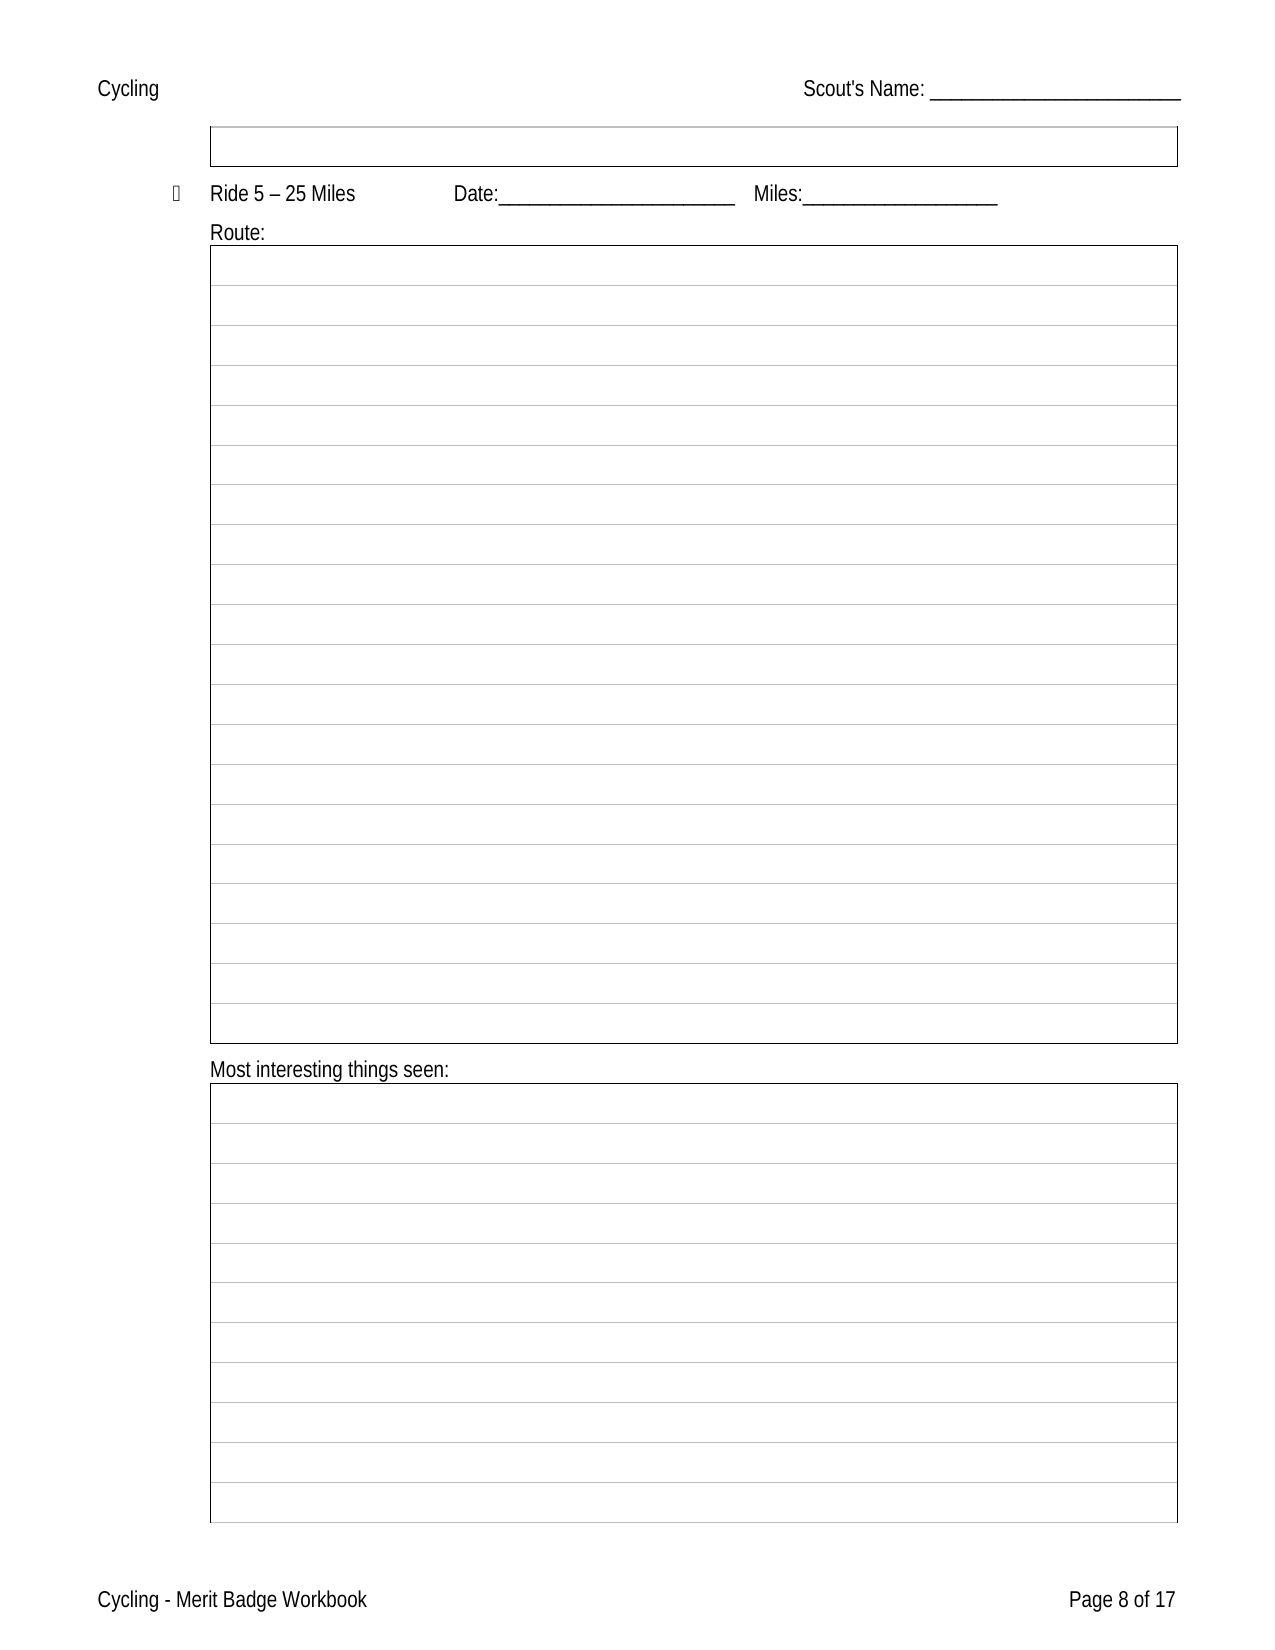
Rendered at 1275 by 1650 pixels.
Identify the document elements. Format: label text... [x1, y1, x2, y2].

table_cell [211, 1124, 1177, 1163]
table_cell [211, 1283, 1177, 1322]
text Ride 5 – 25 Miles Date: Miles: [172, 180, 1177, 206]
table_header [211, 1084, 1177, 1123]
table_cell [211, 805, 1177, 843]
table_cell [211, 964, 1177, 1003]
table_cell [211, 845, 1177, 883]
table_cell [211, 406, 1177, 444]
text Most interesting things seen: [210, 1056, 1177, 1083]
table_cell [211, 485, 1177, 524]
table_cell [211, 1323, 1177, 1362]
table_cell [211, 128, 1177, 166]
table_cell [211, 924, 1177, 963]
table_cell [211, 1244, 1177, 1282]
table_cell [211, 1443, 1177, 1482]
table_cell [211, 765, 1177, 803]
table_cell [211, 446, 1177, 484]
table_cell [211, 645, 1177, 684]
table_cell [211, 685, 1177, 724]
table_cell [211, 366, 1177, 404]
table_cell [211, 1363, 1177, 1402]
table_cell [211, 725, 1177, 764]
table_cell [211, 286, 1177, 325]
table_cell [211, 565, 1177, 604]
table_cell [211, 1483, 1177, 1522]
table_cell [211, 1004, 1177, 1043]
table_cell [211, 884, 1177, 923]
table_cell [211, 525, 1177, 564]
table_cell [211, 326, 1177, 365]
text Route: [210, 219, 1177, 245]
table_header [211, 246, 1177, 285]
table_cell [211, 605, 1177, 644]
table_cell [211, 1164, 1177, 1202]
table_cell [211, 1403, 1177, 1442]
table_cell [211, 1204, 1177, 1242]
